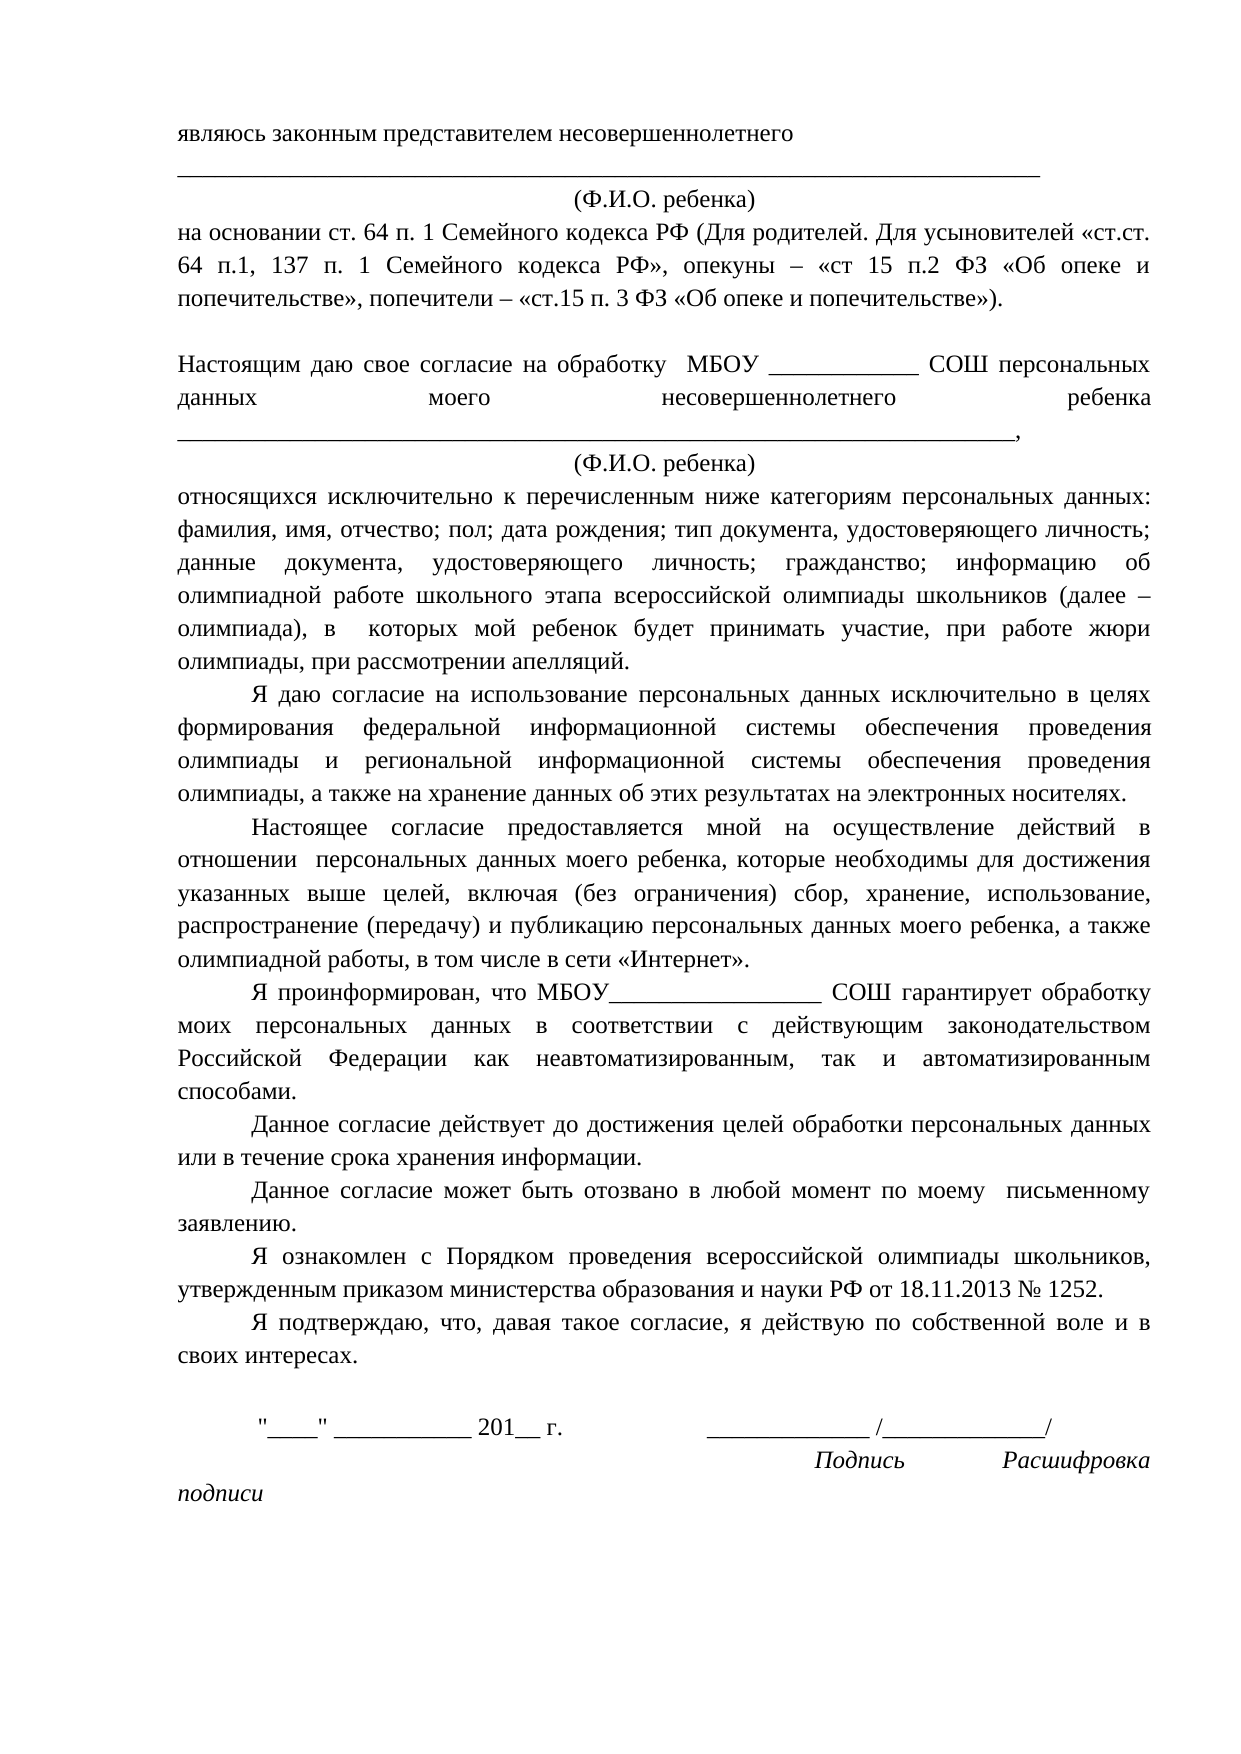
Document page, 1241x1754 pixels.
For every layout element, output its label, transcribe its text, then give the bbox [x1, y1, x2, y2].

text (Ф.И.О. ребенка) [177, 448, 1152, 477]
text Подпись Расшифровка подписи [177, 1445, 1152, 1507]
text Настоящим даю свое согласие на обработку МБОУ ____________ СОШ персональных данных моего несовершеннолетнего ребенка ___________________________________________________________________, [177, 349, 1152, 444]
text "____" ___________ 201__ г. _____________ /_____________/ [177, 1412, 1152, 1441]
text (Ф.И.О. ребенка) [177, 184, 1152, 213]
text Я подтверждаю, что, давая такое согласие, я действую по собственной воле и в своих интересах. [177, 1307, 1152, 1369]
text Данное согласие действует до достижения целей обработки персональных данных или в течение срока хранения информации. [177, 1109, 1152, 1171]
text _____________________________________________________________________ [177, 151, 1152, 180]
text являюсь законным представителем несовершеннолетнего [177, 118, 1152, 147]
text Я проинформирован, что МБОУ_________________ СОШ гарантирует обработку моих персональных данных в соответствии с действующим законодательством Российской Федерации как неавтоматизированным, так и автоматизированным способами. [177, 977, 1152, 1104]
text Настоящее согласие предоставляется мной на осуществление действий в отношении персональных данных моего ребенка, которые необходимы для достижения указанных выше целей, включая (без ограничения) сбор, хранение, использование, распространение (передачу) и публикацию персональных данных моего ребенка, а также олимпиадной работы, в том числе в сети «Интернет». [177, 812, 1152, 972]
text на основании ст. 64 п. 1 Семейного кодекса РФ (Для родителей. Для усыновителей «ст.ст. 64 п.1, 137 п. 1 Семейного кодекса РФ», опекуны – «ст 15 п.2 ФЗ «Об опеке и попечительстве», попечители – «ст.15 п. 3 ФЗ «Об опеке и попечительстве»). [177, 217, 1152, 312]
text Я даю согласие на использование персональных данных исключительно в целях формирования федеральной информационной системы обеспечения проведения олимпиады и региональной информационной системы обеспечения проведения олимпиады, а также на хранение данных об этих результатах на электронных носителях. [177, 679, 1152, 807]
text относящихся исключительно к перечисленным ниже категориям персональных данных: фамилия, имя, отчество; пол; дата рождения; тип документа, удостоверяющего личность; данные документа, удостоверяющего личность; гражданство; информацию об олимпиадной работе школьного этапа всероссийской олимпиады школьников (далее – олимпиада), в которых мой ребенок будет принимать участие, при работе жюри олимпиады, при рассмотрении апелляций. [177, 481, 1152, 675]
text Я ознакомлен с Порядком проведения всероссийской олимпиады школьников, утвержденным приказом министерства образования и науки РФ от 18.11.2013 № 1252. [177, 1241, 1152, 1303]
text Данное согласие может быть отозвано в любой момент по моему письменному заявлению. [177, 1175, 1152, 1237]
